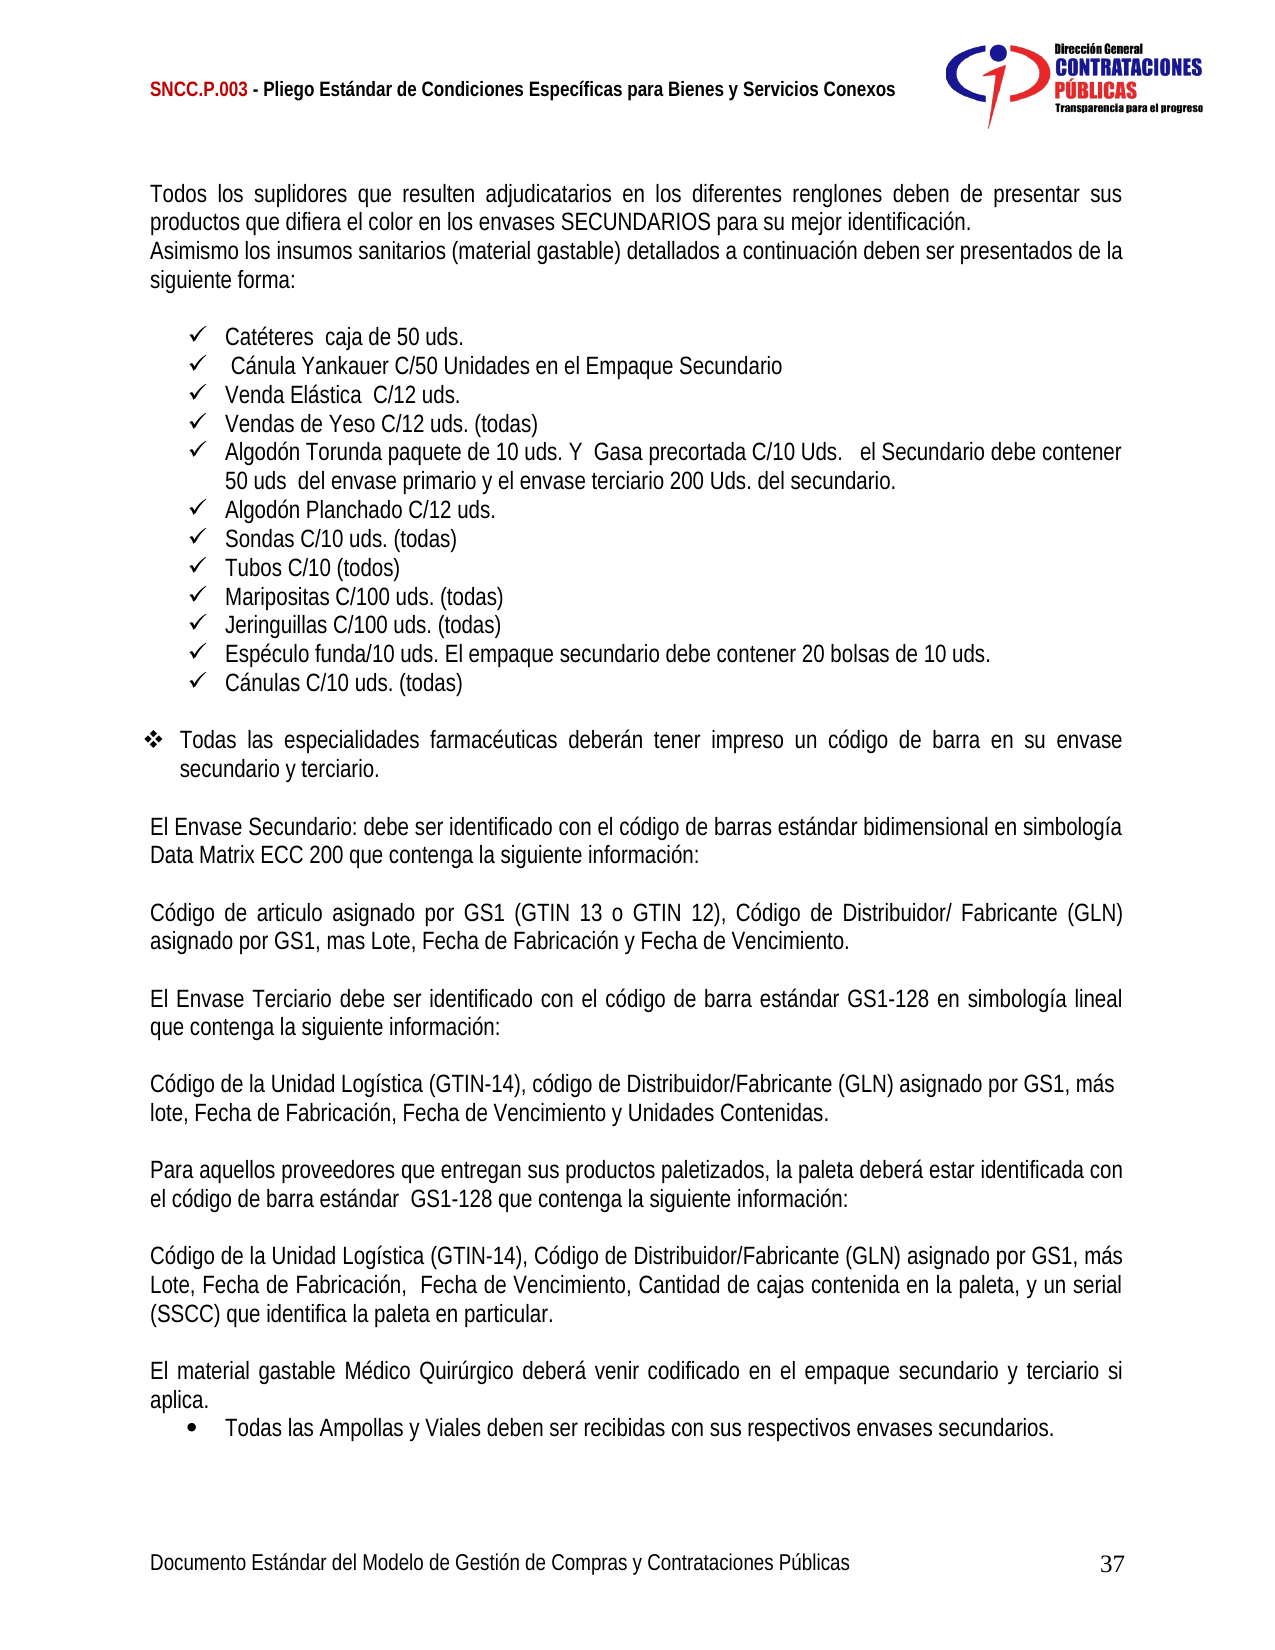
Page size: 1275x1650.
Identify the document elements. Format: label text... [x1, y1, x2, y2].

text El Envase Terciario debe ser identificado con el código de barra estándar GS1-128 en simbología lineal que contenga la siguiente información: [150, 983, 1125, 1041]
text Código de la Unidad Logística (GTIN-14), código de Distribuidor/Fabricante (GLN) asignado por GS1, más lote, Fecha de Fabricación, Fecha de Vencimiento y Unidades Contenidas. [150, 1069, 1125, 1127]
list Todas las especialidades farmacéuticas deberán tener impreso un código de barra en su envase secundario y terciario. [142, 726, 1125, 783]
list Algodón Planchado C/12 uds. [187, 495, 1125, 524]
list Maripositas C/100 uds. (todas) [187, 581, 1125, 610]
text Para aquellos proveedores que entregan sus productos paletizados, la paleta deberá estar identificada con el código de barra estándar GS1-128 que contenga la siguiente información: [150, 1155, 1125, 1213]
text Código de articulo asignado por GS1 (GTIN 13 o GTIN 12), Código de Distribuidor/ Fabricante (GLN) asignado por GS1, mas Lote, Fecha de Fabricación y Fecha de Vencimiento. [150, 898, 1125, 955]
text Asimismo los insumos sanitarios (material gastable) detallados a continuación deben ser presentados de la siguiente forma: [150, 236, 1125, 293]
list Venda Elástica C/12 uds. [187, 380, 1125, 408]
picture [946, 43, 1203, 129]
list Espéculo funda/10 uds. El empaque secundario debe contener 20 bolsas de 10 uds. [187, 639, 1125, 668]
list Algodón Torunda paquete de 10 uds. Y Gasa precortada C/10 Uds. el Secundario debe contener 50 uds del envase primario y el envase terciario 200 Uds. del secundario. [187, 437, 1125, 495]
list Catéteres caja de 50 uds. [187, 322, 1125, 351]
text Código de la Unidad Logística (GTIN-14), Código de Distribuidor/Fabricante (GLN) asignado por GS1, más Lote, Fecha de Fabricación, Fecha de Vencimiento, Cantidad de cajas contenida en la paleta, y un serial (SSCC) que identifica la paleta en particular. [150, 1241, 1125, 1327]
text El material gastable Médico Quirúrgico deberá venir codificado en el empaque secundario y terciario si aplica. [150, 1356, 1125, 1413]
text Todos los suplidores que resulten adjudicatarios en los diferentes renglones deben de presentar sus productos que difiera el color en los envases SECUNDARIOS para su mejor identificación. [150, 179, 1125, 236]
list Cánulas C/10 uds. (todas) [187, 668, 1125, 697]
list Todas las Ampollas y Viales deben ser recibidas con sus respectivos envases secundarios. [187, 1413, 1125, 1442]
list Tubos C/10 (todos) [187, 553, 1125, 581]
list Vendas de Yeso C/12 uds. (todas) [187, 408, 1125, 437]
list Sondas C/10 uds. (todas) [187, 524, 1125, 553]
list Jeringuillas C/100 uds. (todas) [187, 610, 1125, 639]
text El Envase Secundario: debe ser identificado con el código de barras estándar bidimensional en simbología Data Matrix ECC 200 que contenga la siguiente información: [150, 812, 1125, 869]
list Cánula Yankauer C/50 Unidades en el Empaque Secundario [187, 351, 1125, 380]
